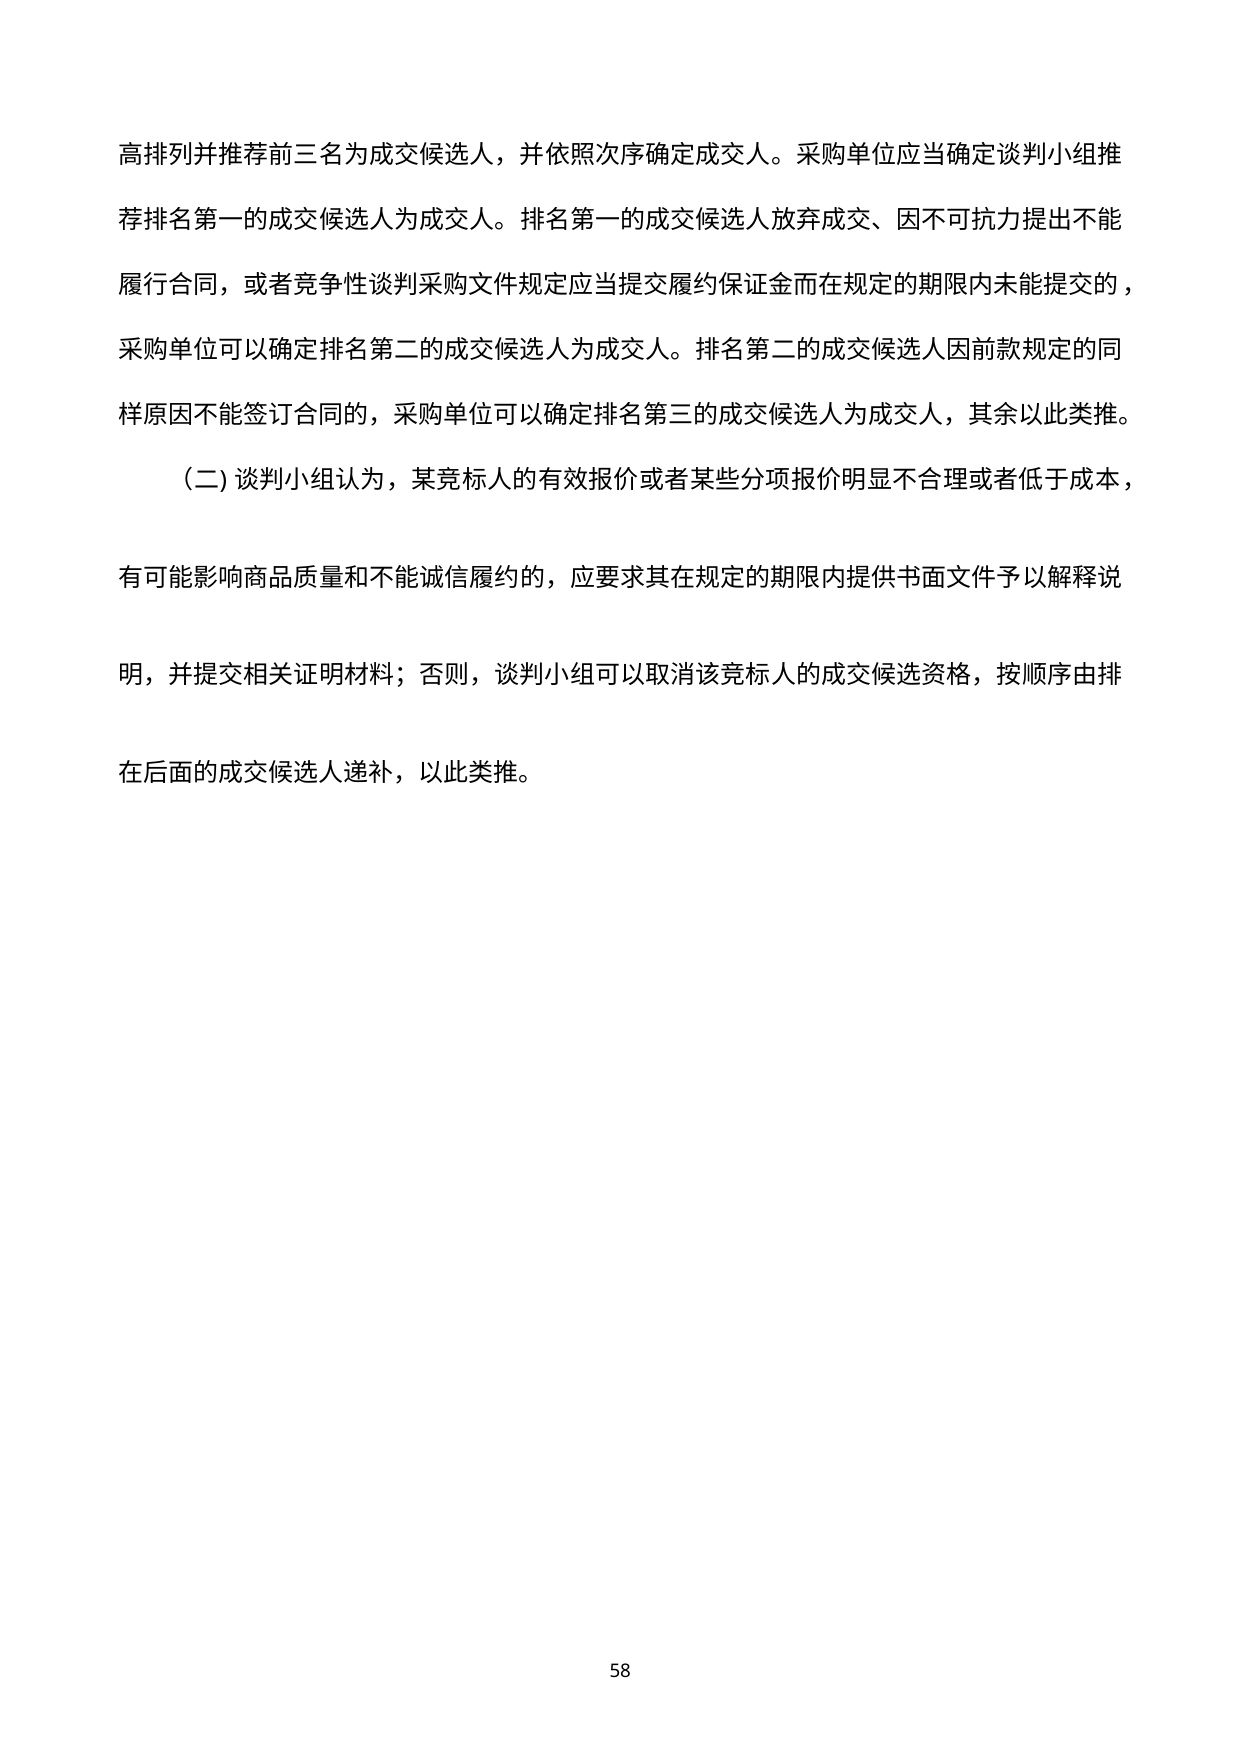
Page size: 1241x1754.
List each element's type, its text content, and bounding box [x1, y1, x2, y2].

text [118, 121, 1122, 446]
text （二) 谈判小组认为，某竞标人的有效报价或者某些分项报价明显不合理或者低于成本，有可能影响商品质量和不能诚信履约的，应要求其在规定的期限内提供书面文件予以解释说明，并提交相关证明材料；否则，谈判小组可以取消该竞标人的成交候选资格，按顺序由排在后面的成交候选人递补，以此类推。 [118, 446, 1122, 803]
